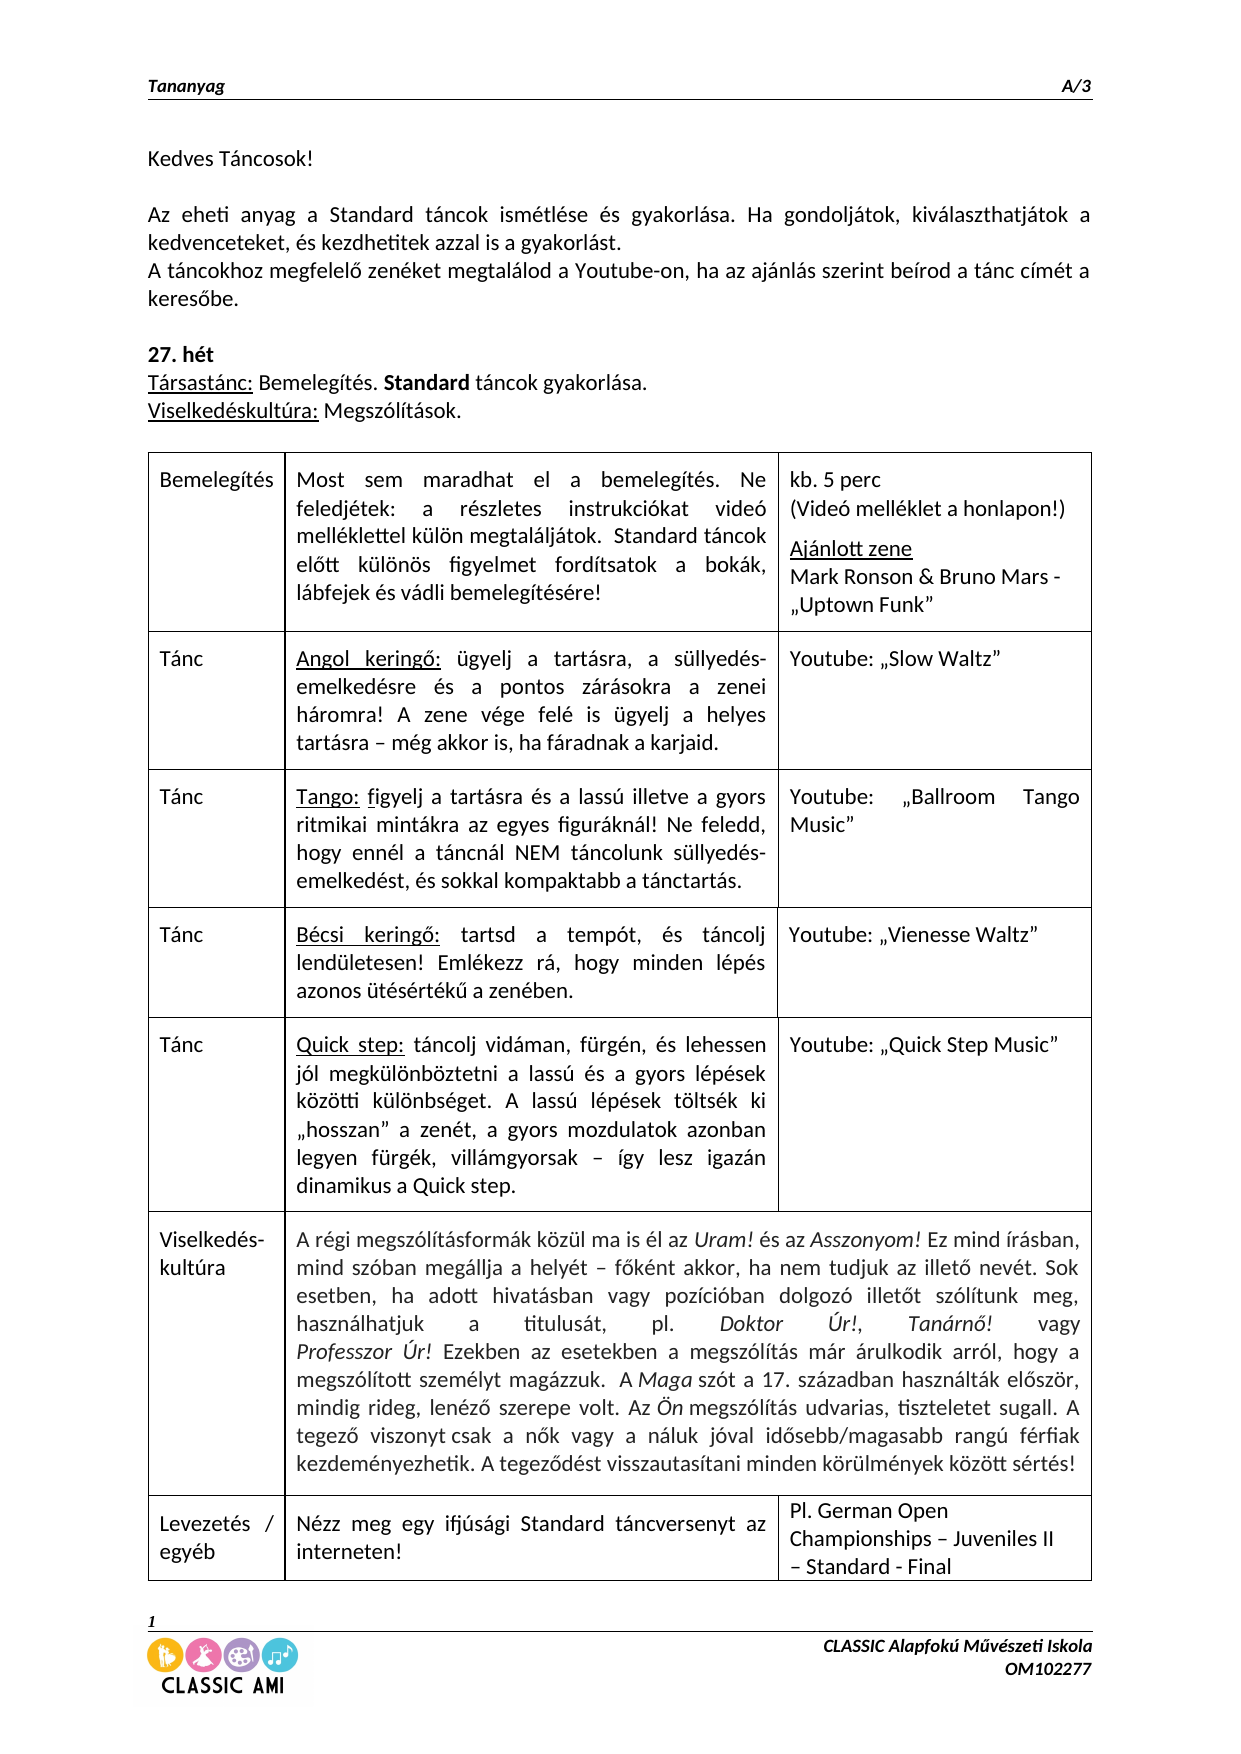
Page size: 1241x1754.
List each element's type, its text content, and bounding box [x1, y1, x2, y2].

table_cell Tánc [149, 632, 284, 769]
table_cell Youtube: „Quick Step Music” [779, 1018, 1091, 1211]
table_cell Tánc [149, 908, 284, 1017]
text Az eheti anyag a Standard táncok ismétlése és gyakorlása. Ha gondoljátok, kiválaszthatjátok a kedvenceteket, és kezdhetitek azzal is a gyakorlást. [148, 200, 1093, 256]
text 27. hét [148, 340, 1093, 368]
table_cell Pl. German Open Championships – Juveniles II – Standard - Final [779, 1496, 1091, 1580]
table_cell Youtube: „Ballroom Tango Music” [779, 770, 1091, 907]
table_cell Bécsi keringő: tartsd a tempót, és táncolj lendületesen! Emlékezz rá, hogy minden lépés azonos ütésértékű a zenében. [286, 908, 777, 1017]
table_cell Angol keringő: ügyelj a tartásra, a süllyedés-emelkedésre és a pontos zárásokra a zenei háromra! A zene vége felé is ügyelj a helyes tartásra – még akkor is, ha fáradnak a karjaid. [286, 632, 778, 769]
text Kedves Táncosok! [148, 144, 1093, 172]
text Viselkedéskultúra: Megszólítások. [148, 396, 1093, 424]
table_cell Levezetés / egyéb [149, 1496, 284, 1580]
text A táncokhoz megfelelő zenéket megtalálod a Youtube-on, ha az ajánlás szerint beírod a tánc címét a keresőbe. [148, 256, 1093, 312]
table_cell Youtube: „Vienesse Waltz” [778, 908, 1091, 1017]
table_header Most sem maradhat el a bemelegítés. Ne feledjétek: a részletes instrukciókat videó melléklettel külön megtaláljátok. Standard táncok előtt különös figyelmet fordítsatok a bokák, lábfejek és vádli bemelegítésére! [286, 453, 778, 631]
table_cell A régi megszólításformák közül ma is él az Uram! és az Asszonyom! Ez mind írásban, mind szóban megállja a helyét – főként akkor, ha nem tudjuk az illető nevét. Sok esetben, ha adott hivatásban vagy pozícióban dolgozó illetőt szólítunk meg, használhatjuk a titulusát, pl. Doktor Úr!, Tanárnő! vagy Professzor Úr! Ezekben az esetekben a megszólítás már árulkodik arról, hogy a megszólított személyt magázzuk. A Maga szót a 17. században használták először, mindig rideg, lenéző szerepe volt. Az Ön megszólítás udvarias, tiszteletet sugall. A tegező viszonyt csak a nők vagy a náluk jóval idősebb/magasabb rangú férfiak kezdeményezhetik. A tegeződést visszautasítani minden körülmények között sértés! [286, 1212, 1091, 1495]
table_cell Youtube: „Slow Waltz” [779, 632, 1091, 769]
table_cell Tango: figyelj a tartásra és a lassú illetve a gyors ritmikai mintákra az egyes figuráknál! Ne feledd, hogy ennél a táncnál NEM táncolunk süllyedés-emelkedést, és sokkal kompaktabb a tánctartás. [286, 770, 778, 907]
table_cell Quick step: táncolj vidáman, fürgén, és lehessen jól megkülönböztetni a lassú és a gyors lépések közötti különbséget. A lassú lépések töltsék ki „hosszan” a zenét, a gyors mozdulatok azonban legyen fürgék, villámgyorsak – így lesz igazán dinamikus a Quick step. [286, 1018, 778, 1211]
table_cell Nézz meg egy ifjúsági Standard táncversenyt az interneten! [286, 1496, 778, 1580]
text Társastánc: Bemelegítés. Standard táncok gyakorlása. [148, 368, 1093, 396]
table_header Bemelegítés [149, 453, 284, 631]
table_cell Tánc [149, 770, 284, 907]
picture [133, 1625, 314, 1707]
table_cell Viselkedés-kultúra [149, 1212, 284, 1495]
table_cell Tánc [149, 1018, 284, 1211]
table_header kb. 5 perc (Videó melléklet a honlapon!) Ajánlott zene Mark Ronson & Bruno Mars - „Uptown Funk” [779, 453, 1091, 631]
